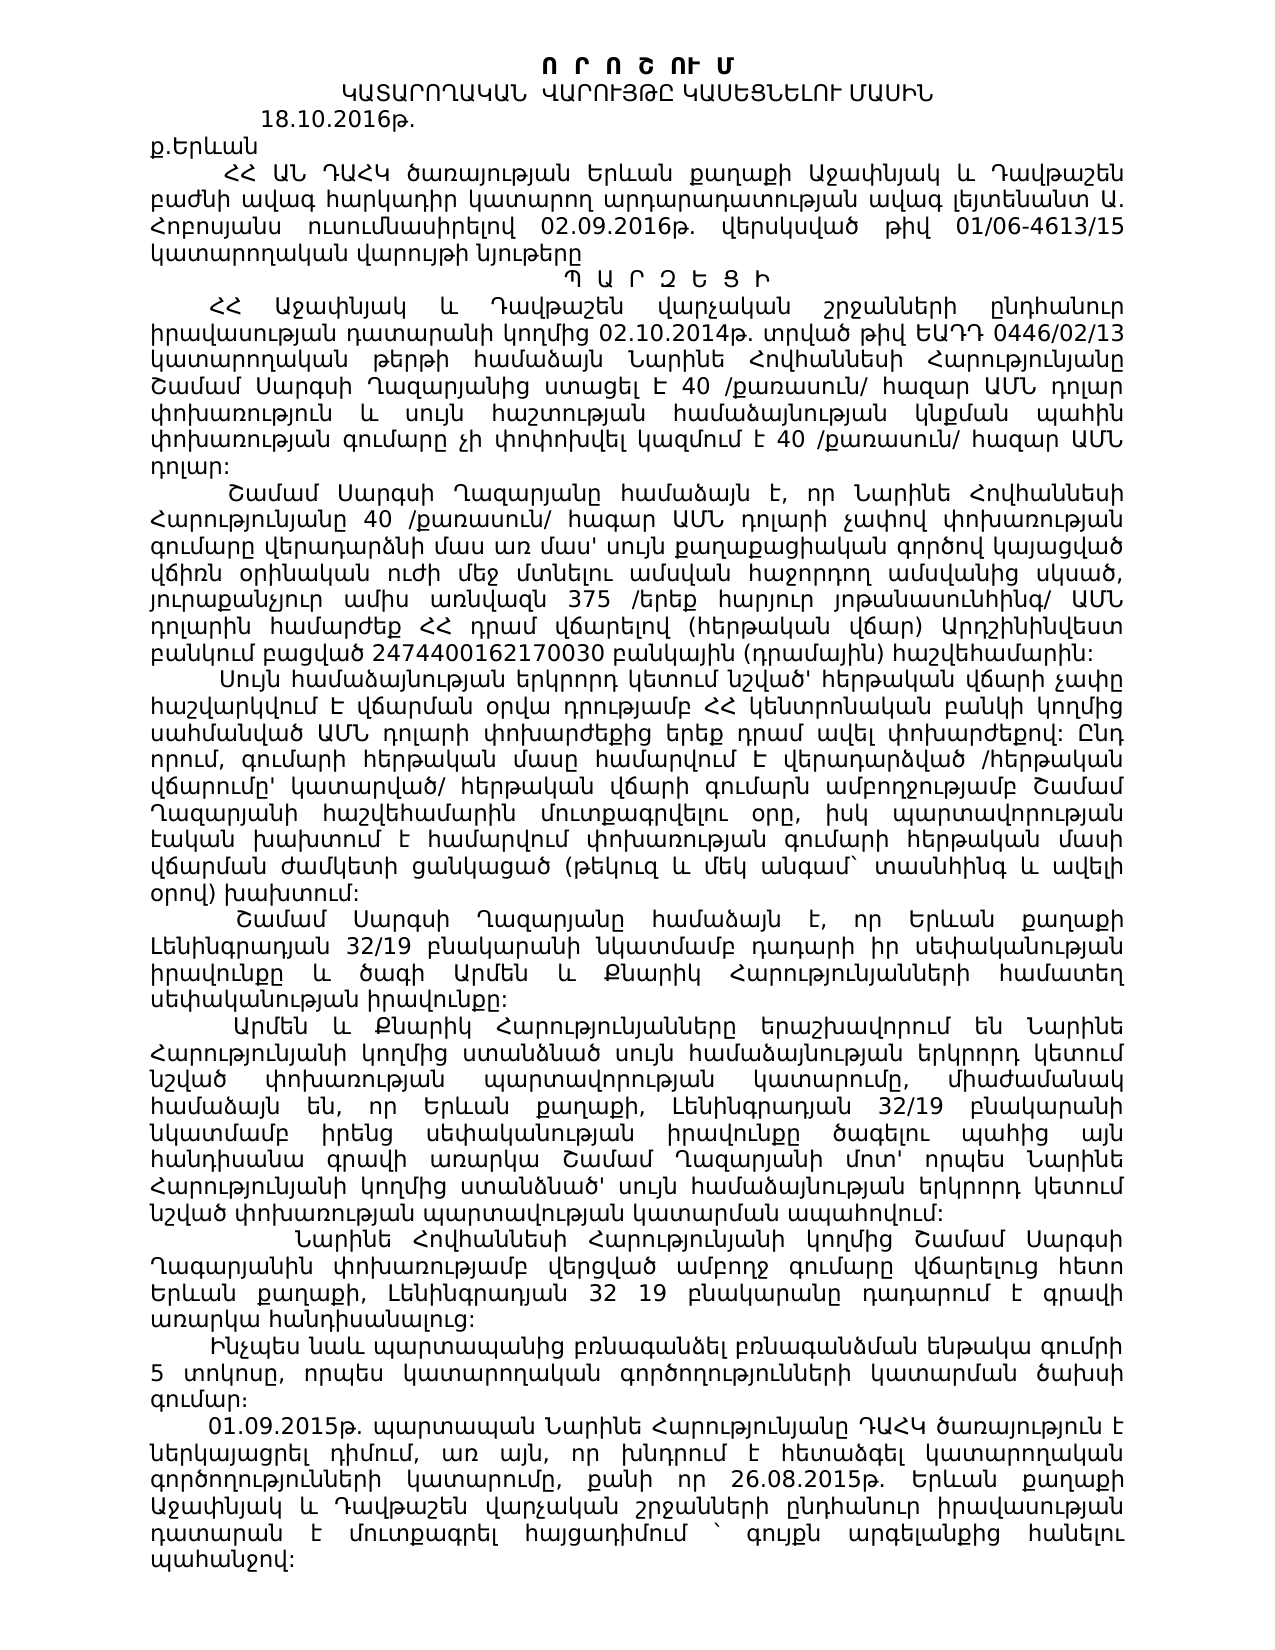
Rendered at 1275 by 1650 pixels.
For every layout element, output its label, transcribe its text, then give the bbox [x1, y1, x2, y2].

text Նարինե Հովհաննեսի Հարությունյանի կողմից Շամամ Սարգսի Ղագարյանին փոխառությամբ վերցված ամբողջ գումարը վճարելուց հետո Երևան քաղաքի, Լենինգրադյան 32 19 բնակարանը դադարում է գրավի առարկա հանդիսանալուց: [150, 1227, 1125, 1333]
text Ինչպես նաև պարտապանից բռնագանձել բռնագանձման ենթակա գումրի 5 տոկոսը, որպես կատարողական գործողությունների կատարման ծախսի գումար։ [150, 1333, 1125, 1413]
text Ո Ր Ո Շ ՈՒ Մ [150, 53, 1125, 80]
text Պ Ա Ր Զ Ե Ց Ի [150, 267, 1125, 293]
text ՀՀ ԱՆ ԴԱՀԿ ծառայության Երևան քաղաքի Աջափնյակ և Դավթաշեն բաժնի ավագ հարկադիր կատարող արդարադատության ավագ լեյտենանտ Ա. Հոբոսյանս ուսումնասիրելով 02.09.2016թ. վերսկսված թիվ 01/06-4613/15 կատարողական վարույթի նյութերը [150, 160, 1125, 267]
text Սույն համաձայնության երկրորդ կետում նշված' հերթական վճարի չափը հաշվարկվում Է վճարման օրվա դրությամբ ՀՀ կենտրոնական բանկի կողմից սահմանված ԱՄՆ դոլարի փոխարժեքից երեք դրամ ավել փոխարժեքով: Ընդ որում, գումարի հերթական մասը համարվում Է վերադարձված /հերթական վճարումը' կատարված/ հերթական վճարի գումարն ամբողջությամբ Շամամ Ղազարյանի հաշվեհամարին մուտքագրվելու օրը, իսկ պարտավորության էական խախտում է համարվում փոխառության գումարի հերթական մասի վճարման ժամկետի ցանկացած (թեկուզ և մեկ անգամ` տասնհինգ և ավելի օրով) խախտում: [150, 667, 1125, 907]
text 18.10.2016թ. ք.Երևան [150, 107, 1125, 160]
text Արմեն և Քնարիկ Հարությունյանները երաշխավորում են Նարինե Հարությունյանի կողմից ստանձնած սույն համաձայնության երկրորդ կետում նշված փոխառության պարտավորության կատարումը, միաժամանակ համաձայն են, որ Երևան քաղաքի, Լենինգրադյան 32/19 բնակարանի նկատմամբ իրենց սեփականության իրավունքը ծագելու պահից այն հանդիսանա գրավի առարկա Շամամ Ղազարյանի մոտ' որպես Նարինե Հարությունյանի կողմից ստանձնած' սույն համաձայնության երկրորդ կետում նշված փոխառության պարտավության կատարման ապահովում: [150, 1013, 1125, 1227]
text 01.09.2015թ. պարտապան Նարինե Հարությունյանը ԴԱՀԿ ծառայություն է ներկայացրել դիմում, առ այն, որ խնդրում է հետաձգել կատարողական գործողությունների կատարումը, քանի որ 26.08.2015թ. Երևան քաղաքի Աջափնյակ և Դավթաշեն վարչական շրջանների ընդհանուր իրավասության դատարան է մուտքագրել հայցադիմում ՝ գույքն արգելանքից հանելու պահանջով: [150, 1413, 1125, 1573]
text Շամամ Սարգսի Ղազարյանը համաձայն է, որ Նարինե Հովհաննեսի Հարությունյանը 40 /քառասուն/ հագար ԱՄՆ դոլարի չափով փոխառության գումարը վերադարձնի մաս առ մաս' սույն քաղաքացիական գործով կայացված վճիռն օրինական ուժի մեջ մտնելու ամսվան հաջորդող ամսվանից սկսած, յուրաքանչյուր ամիս առնվազն 375 /երեք հարյուր յոթանասունհինգ/ ԱՄՆ դոլարին համարժեք ՀՀ դրամ վճարելով (հերթական վճար) Արդշինինվեստ բանկում բացված 2474400162170030 բանկային (դրամային) հաշվեհամարին: [150, 480, 1125, 667]
text ԿԱՏԱՐՈՂԱԿԱՆ ՎԱՐՈՒՅԹԸ ԿԱՍԵՑՆԵԼՈՒ ՄԱՍԻՆ [150, 80, 1125, 107]
text ՀՀ Աջափնյակ և Դավթաշեն վարչական շրջանների ընդհանուր իրավասության դատարանի կողմից 02.10.2014թ. տրված թիվ ԵԱԴԴ 0446/02/13 կատարողական թերթի համաձայն Նարինե Հովհաննեսի Հարությունյանը Շամամ Սարգսի Ղազարյանից ստացել Է 40 /քառասուն/ հազար ԱՄՆ դոլար փոխառություն և սույն հաշտության համաձայնության կնքման պահին փոխառության գումարը չի փոփոխվել կազմում է 40 /քառասուն/ հազար ԱՄՆ դոլար: [150, 293, 1125, 480]
text Շամամ Սարգսի Ղազարյանը համաձայն է, որ Երևան քաղաքի Լենինգրադյան 32/19 բնակարանի նկատմամբ դադարի իր սեփականության իրավունքը և ծագի Արմեն և Քնարիկ Հարությունյանների համատեղ սեփականության իրավունքը: [150, 907, 1125, 1013]
